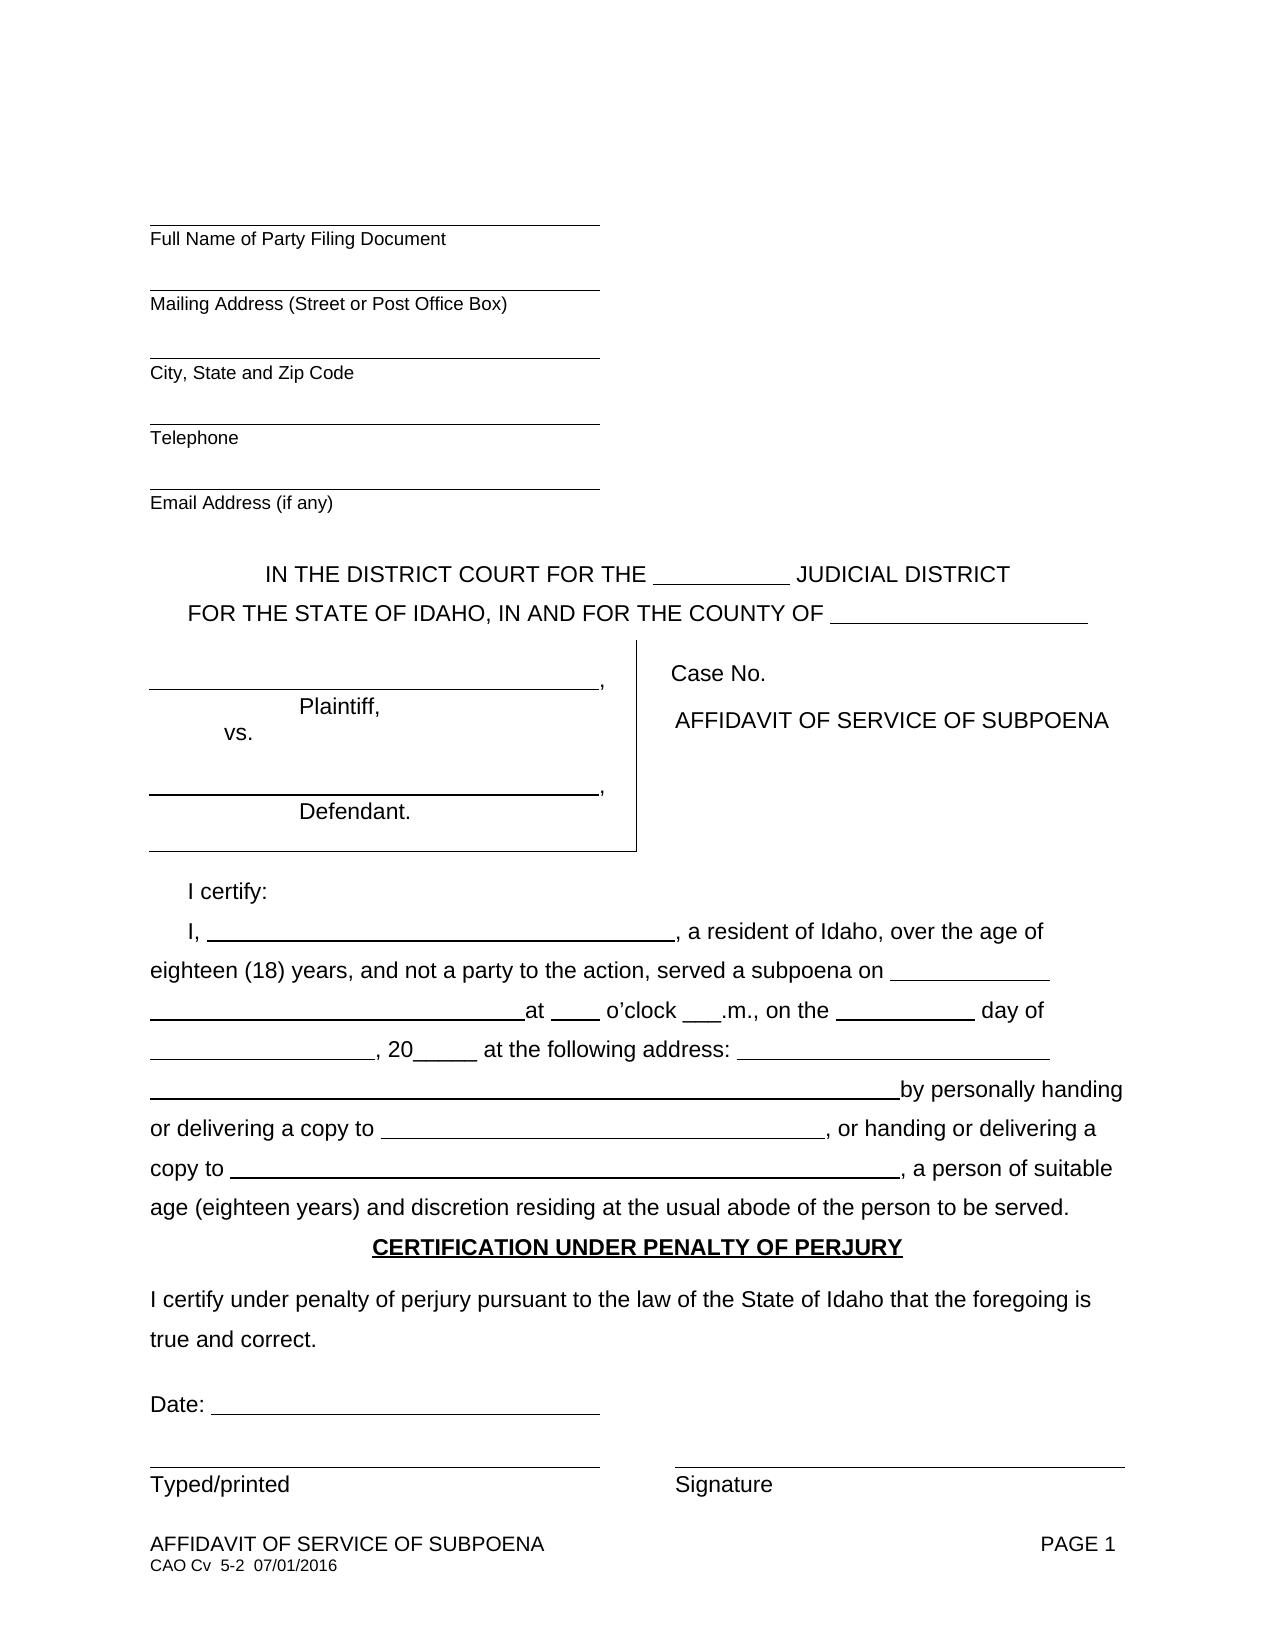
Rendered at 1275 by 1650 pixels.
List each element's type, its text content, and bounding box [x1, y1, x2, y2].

text City, State and Zip Code [150, 362, 1125, 384]
text IN THE DISTRICT COURT FOR THE JUDICIAL DISTRICT [150, 561, 1125, 587]
table_header , Plaintiff, vs. , Defendant. [149, 640, 636, 851]
text Telephone [150, 427, 1125, 448]
text Full Name of Party Filing Document [150, 228, 1125, 249]
text I certify: [150, 878, 1125, 904]
text Typed/printed Signature [150, 1471, 1125, 1497]
text I, , a resident of Idaho, over the age of eighteen (18) years, and not a party to the action, served a subpoena on at o’clock ___.m., on the day of , 20_____ at the following address: by personally handing or delivering a copy to , or handing or delivering a copy to , a person of suitable age (eighteen years) and discretion residing at the usual abode of the person to be served. [150, 918, 1125, 1220]
text Mailing Address (Street or Post Office Box) [150, 293, 1125, 314]
text CERTIFICATION UNDER PENALTY OF PERJURY [150, 1233, 1125, 1260]
text FOR THE STATE OF , IN AND FOR THE COUNTY OF [150, 600, 1125, 627]
table_header Case No. AFFIDAVIT OF SERVICE OF SUBPOENA [637, 640, 1124, 851]
text Email Address (if any) [150, 491, 1125, 513]
text I certify under penalty of perjury pursuant to the law of the State of Idaho that the foregoing is true and correct. [150, 1286, 1125, 1352]
text Date: [150, 1391, 1125, 1418]
